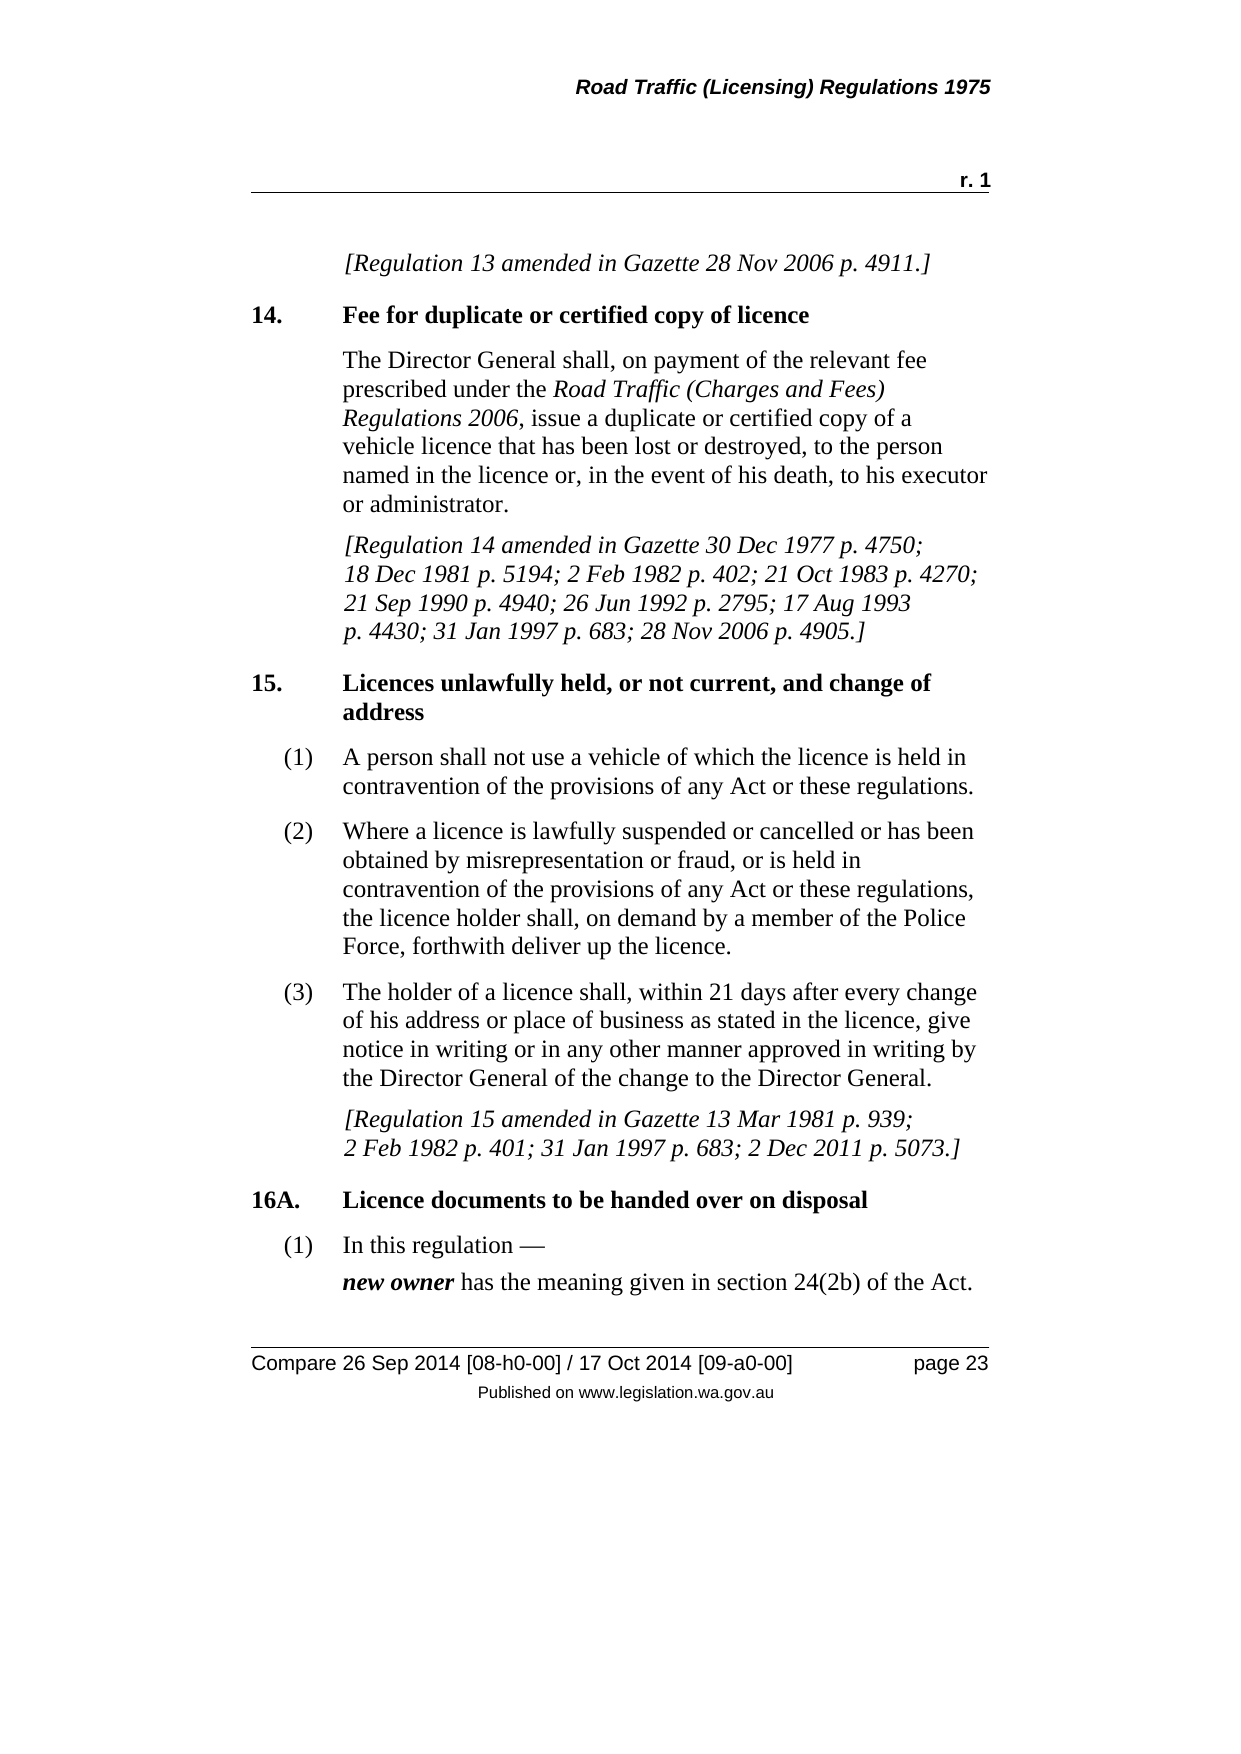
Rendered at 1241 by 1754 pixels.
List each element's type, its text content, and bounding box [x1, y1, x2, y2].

text (1) In this regulation — [251, 1230, 989, 1259]
subtitle 14. Fee for duplicate or certified copy of licence [251, 300, 989, 328]
text The Director General shall, on payment of the relevant fee prescribed under the Road Traffic (Charges and Fees) Regulations 2006, issue a duplicate or certified copy of a vehicle licence that has been lost or destroyed, to the person named in the licence or, in the event of his death, to his executor or administrator. [251, 345, 989, 518]
text (3) The holder of a licence shall, within 21 days after every change of his address or place of business as stated in the licence, give notice in writing or in any other manner approved in writing by the Director General of the change to the Director General. [251, 977, 989, 1092]
text new owner has the meaning given in section 24(2b) of the Act. [251, 1267, 989, 1296]
text [Regulation 15 amended in Gazette 13 Mar 1981 p. 939; 2 Feb 1982 p. 401; 31 Jan 1997 p. 683; 2 Dec 2011 p. 5073.] [251, 1104, 989, 1162]
text [Regulation 13 amended in Gazette 28 Nov 2006 p. 4911.] [251, 248, 989, 277]
text (1) A person shall not use a vehicle of which the licence is held in contravention of the provisions of any Act or these regulations. [251, 742, 989, 800]
text [Regulation 14 amended in Gazette 30 Dec 1977 p. 4750; 18 Dec 1981 p. 5194; 2 Feb 1982 p. 402; 21 Oct 1983 p. 4270; 21 Sep 1990 p. 4940; 26 Jun 1992 p. 2795; 17 Aug 1993 p. 4430; 31 Jan 1997 p. 683; 28 Nov 2006 p. 4905.] [251, 530, 989, 645]
text (2) Where a licence is lawfully suspended or cancelled or has been obtained by misrepresentation or fraud, or is held in contravention of the provisions of any Act or these regulations, the licence holder shall, on demand by a member of the Police Force, forthwith deliver up the licence. [251, 816, 989, 960]
subtitle 16A. Licence documents to be handed over on disposal [251, 1185, 989, 1213]
subtitle 15. Licences unlawfully held, or not current, and change of address [251, 668, 989, 726]
